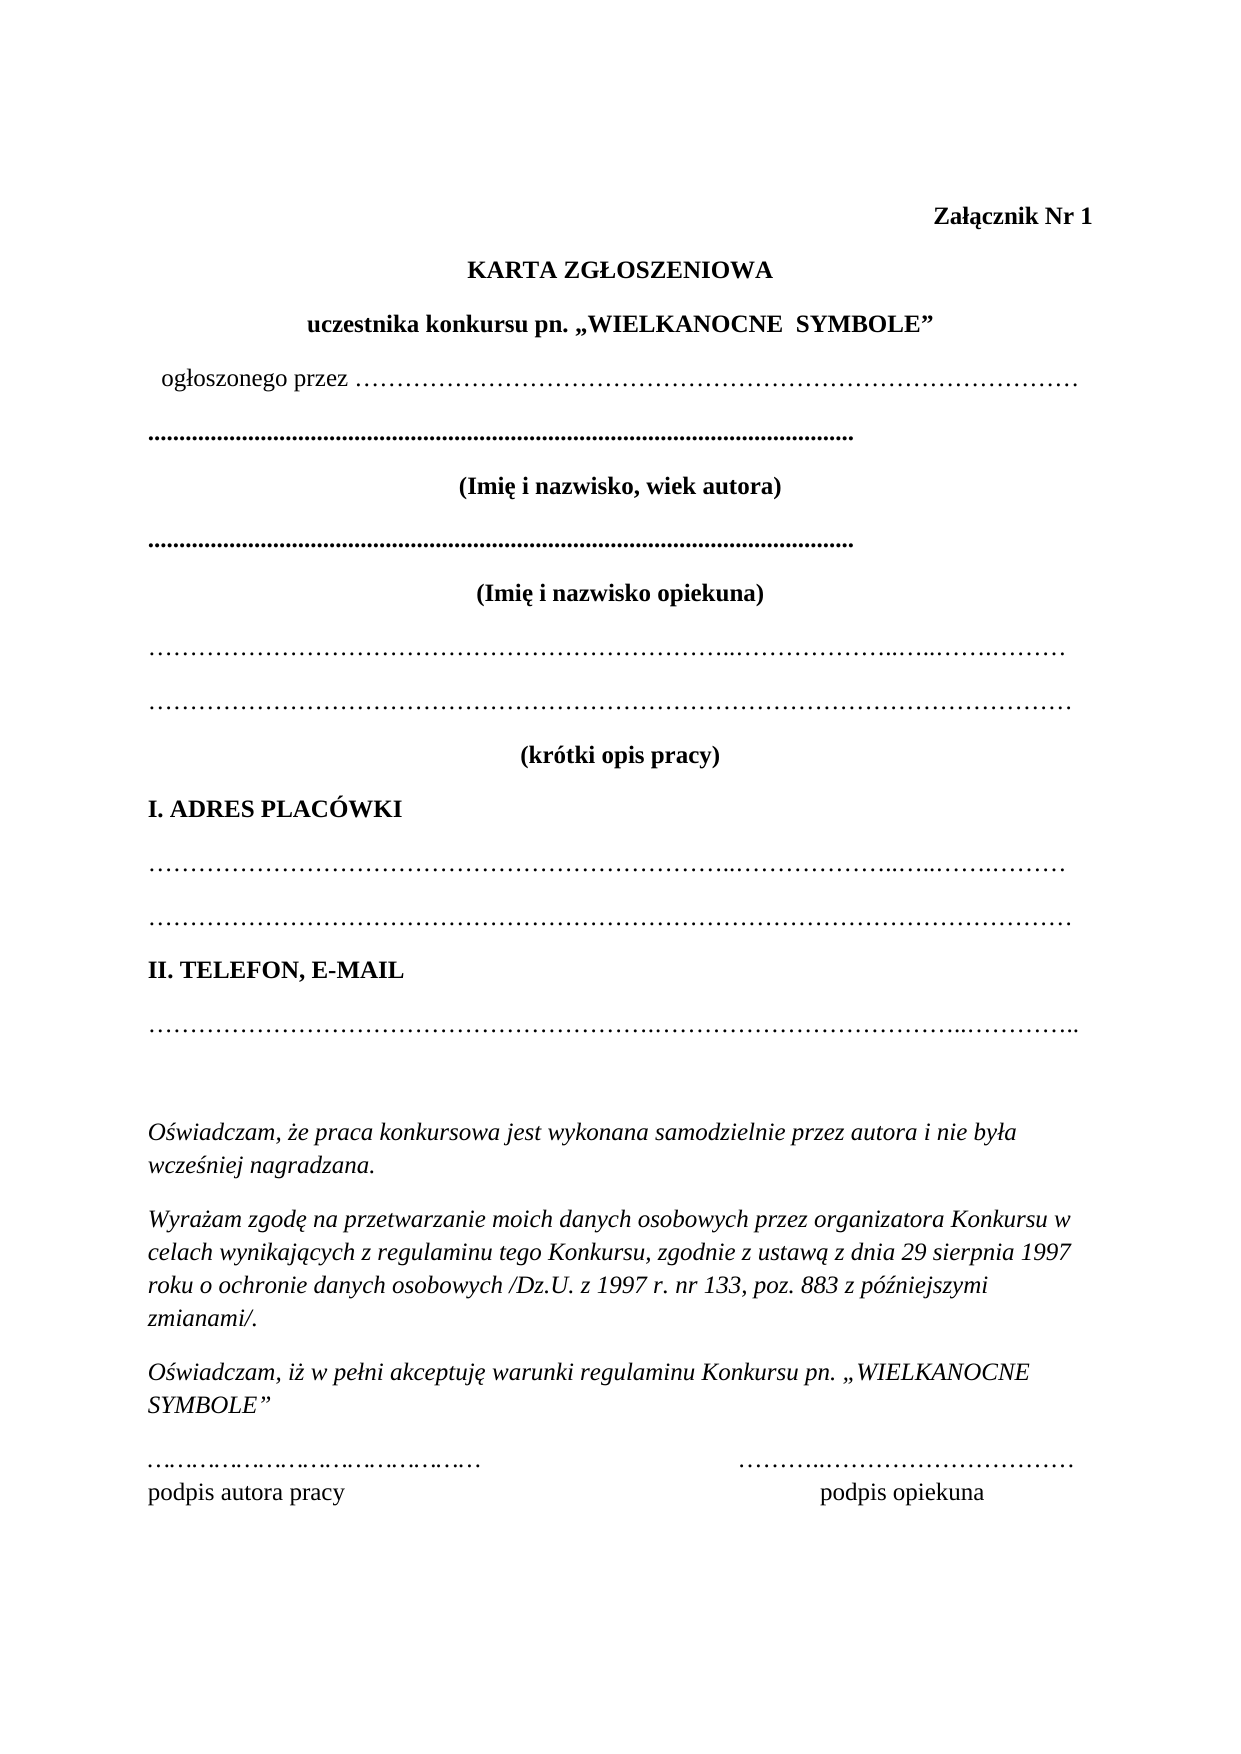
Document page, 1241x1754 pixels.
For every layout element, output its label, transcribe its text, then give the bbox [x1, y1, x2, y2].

text ................................................................................................................. [148, 524, 1093, 553]
text (Imię i nazwisko, wiek autora) [148, 471, 1093, 499]
text Załącznik Nr 1 [148, 201, 1093, 230]
text I. ADRES PLACÓWKI [148, 794, 1093, 823]
text …………………………………………………….………………………………..………….. [148, 1009, 1093, 1038]
text ……………………………………………………………..………………..…..…….……… [148, 632, 1093, 661]
text ………………………………………………………………………………………………… [148, 902, 1093, 930]
text ……………………………………… ………..………………………… podpis autora pracy podpis opiekuna [148, 1444, 1093, 1505]
text uczestnika konkursu pn. „WIELKANOCNE SYMBOLE” [148, 309, 1093, 338]
text ……………………………………………………………..………………..…..…….……… [148, 848, 1093, 876]
text (krótki opis pracy) [148, 740, 1093, 769]
text Wyrażam zgodę na przetwarzanie moich danych osobowych przez organizatora Konkursu w celach wynikających z regulaminu tego Konkursu, zgodnie z ustawą z dnia 29 sierpnia 1997 roku o ochronie danych osobowych /Dz.U. z 1997 r. nr 133, poz. 883 z późniejszymi zmianami/. [148, 1204, 1093, 1332]
text ................................................................................................................. [148, 417, 1093, 446]
text ogłoszonego przez …………………………………………………………………………… [148, 363, 1093, 392]
text Oświadczam, że praca konkursowa jest wykonana samodzielnie przez autora i nie była wcześniej nagradzana. [148, 1117, 1093, 1179]
text KARTA ZGŁOSZENIOWA [148, 255, 1093, 284]
text Oświadczam, iż w pełni akceptuję warunki regulaminu Konkursu pn. „WIELKANOCNE SYMBOLE” [148, 1357, 1093, 1418]
text ………………………………………………………………………………………………… [148, 686, 1093, 715]
text (Imię i nazwisko opiekuna) [148, 578, 1093, 607]
text II. TELEFON, E-MAIL [148, 955, 1093, 984]
